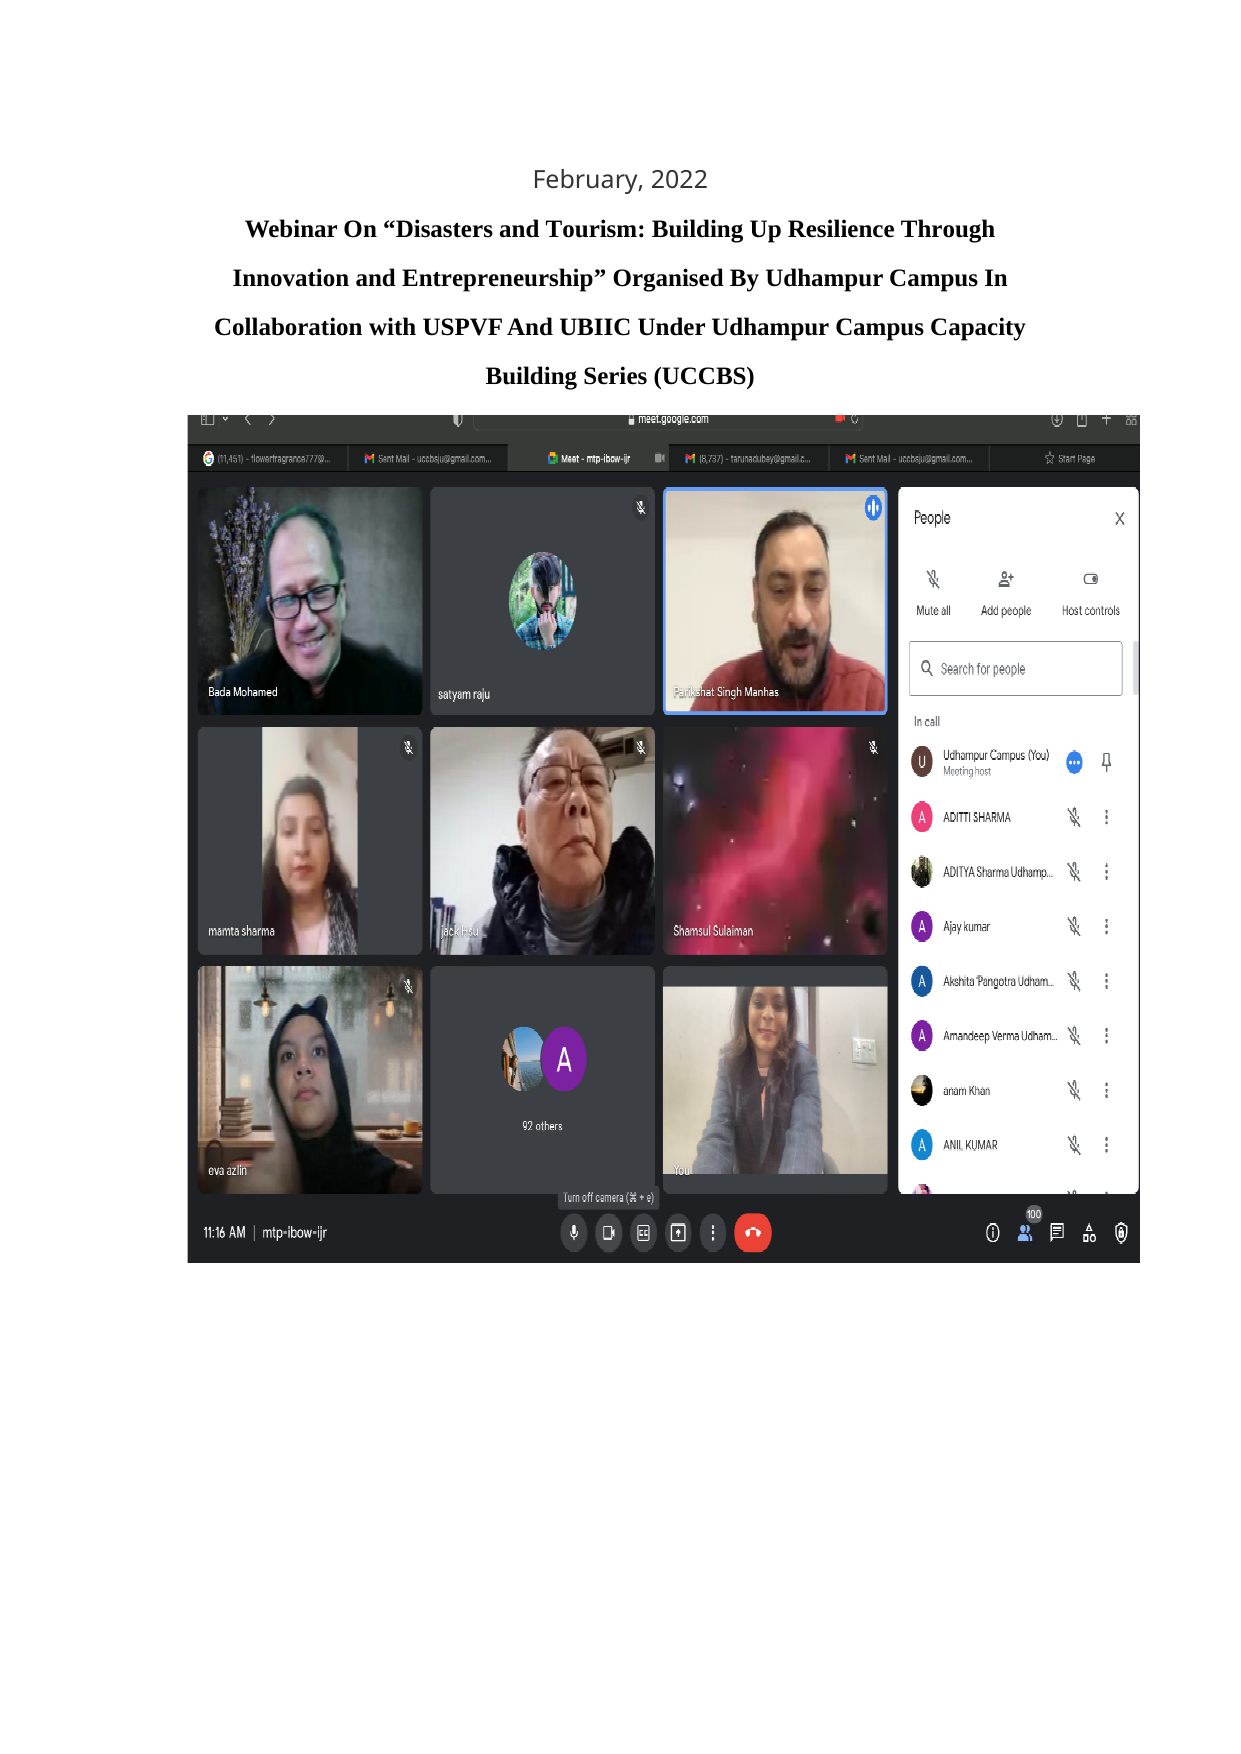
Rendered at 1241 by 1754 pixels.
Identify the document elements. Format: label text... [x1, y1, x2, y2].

text Webinar On “Disasters and Tourism: Building Up Resilience Through Innovation and Entrepreneurship” Organised By Udhampur Campus In Collaboration with USPVF And UBIIC Under Udhampur Campus Capacity Building Series (UCCBS) [187, 213, 1053, 391]
picture [187, 415, 1140, 1263]
subtitle February, 2022 [187, 162, 1053, 196]
